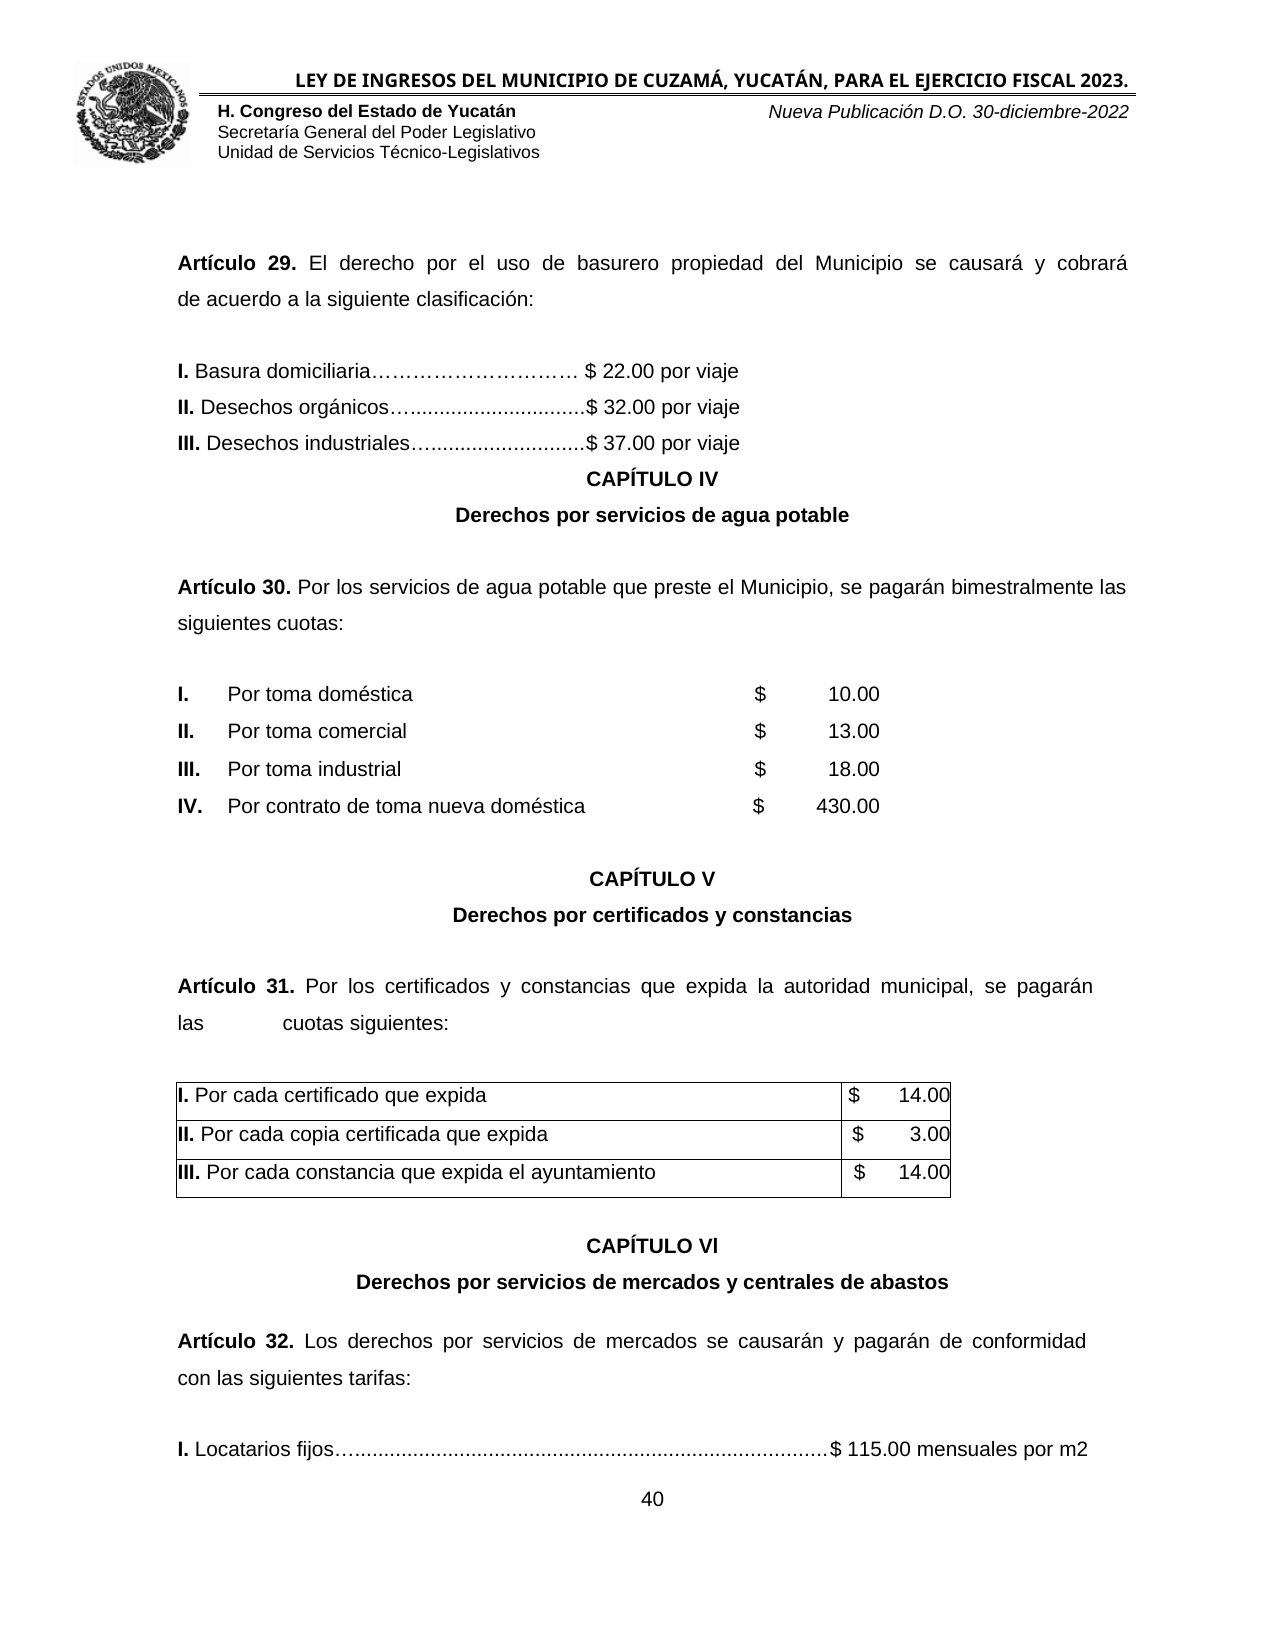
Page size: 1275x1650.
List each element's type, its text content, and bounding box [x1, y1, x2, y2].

table_header $ 10.00 [674, 682, 880, 719]
text II. Desechos orgánicos… $ 32.00 por viaje [177, 395, 1127, 419]
table_header Por toma doméstica [228, 682, 673, 719]
table_cell Por toma comercial [228, 719, 673, 756]
text CAPÍTULO V [177, 867, 1127, 891]
table_cell $ 18.00 [674, 756, 880, 793]
text Artículo 29. El derecho por el uso de basurero propiedad del Municipio se causará y cobrará de acuerdo a la siguiente clasificación: [177, 251, 1127, 311]
table_cell III. Por cada constancia que expida el ayuntamiento [177, 1160, 841, 1197]
table_cell $ 14.00 [842, 1160, 950, 1197]
text Derechos por servicios de agua potable [177, 503, 1127, 527]
text CAPÍTULO IV [177, 467, 1127, 491]
table_cell $ 3.00 [842, 1121, 950, 1158]
table_cell IV. [177, 794, 227, 831]
table_header I. Por cada certificado que expida [177, 1083, 841, 1120]
text I. Locatarios fijos… $ 115.00 mensuales por m2 [177, 1437, 1127, 1461]
table_header I. [177, 682, 227, 719]
table_header $ 14.00 [842, 1083, 950, 1120]
table_cell III. [177, 756, 227, 793]
text Artículo 30. Por los servicios de agua potable que preste el Municipio, se pagarán bimestralmente las siguientes cuotas: [177, 574, 1127, 634]
text CAPÍTULO Vl [177, 1233, 1127, 1257]
table_cell $ 13.00 [674, 719, 880, 756]
text Derechos por servicios de mercados y centrales de abastos [177, 1269, 1127, 1293]
text Artículo 31. Por los certificados y constancias que expida la autoridad municipal, se pagarán las cuotas siguientes: [177, 974, 1127, 1034]
text III. Desechos industriales… $ 37.00 por viaje [177, 431, 1127, 455]
text I. Basura domiciliaria………………………… $ 22.00 por viaje [177, 359, 1127, 383]
table_cell II. Por cada copia certificada que expida [177, 1121, 841, 1158]
table_cell Por toma industrial [228, 756, 673, 793]
table_cell II. [177, 719, 227, 756]
text Derechos por certificados y constancias [177, 902, 1127, 926]
table_cell Por contrato de toma nueva doméstica [228, 794, 673, 831]
text Artículo 32. Los derechos por servicios de mercados se causarán y pagarán de conformidad con las siguientes tarifas: [177, 1329, 1127, 1389]
table_cell $ 430.00 [674, 794, 880, 831]
